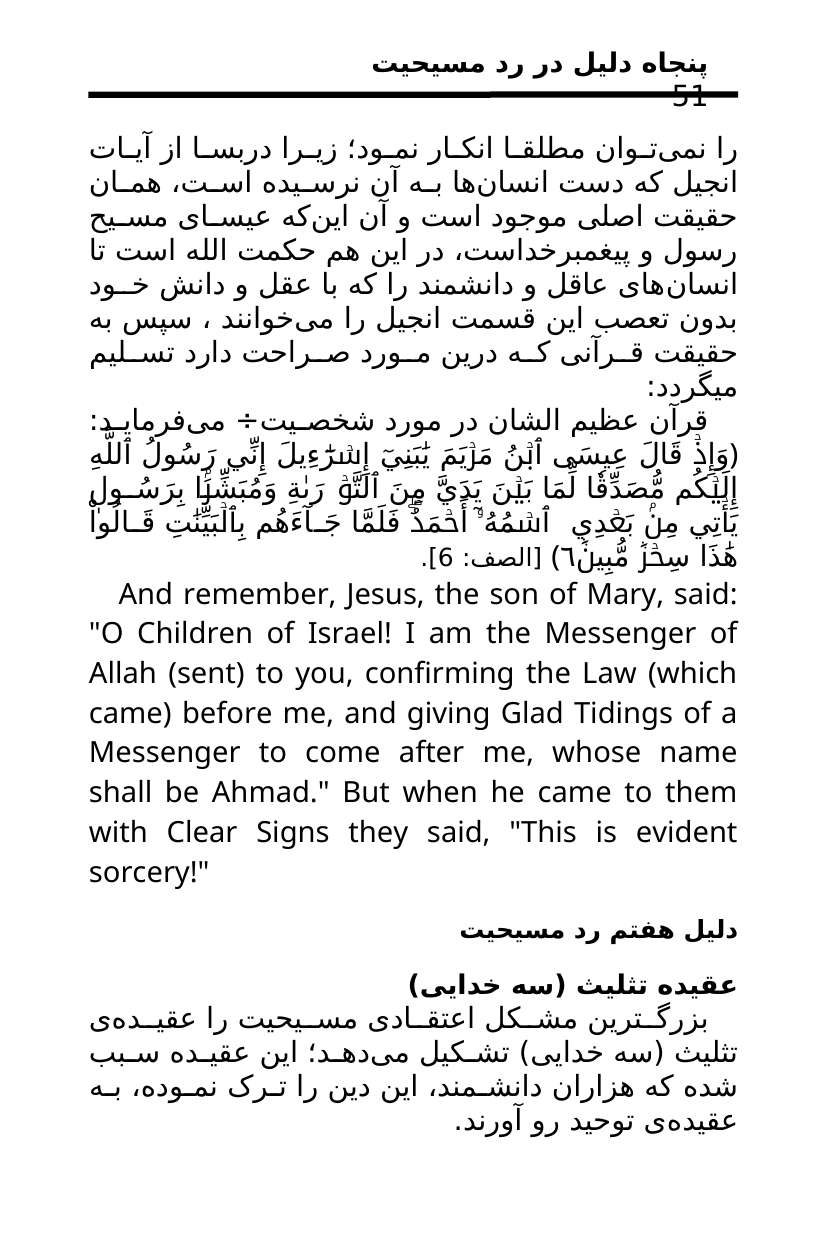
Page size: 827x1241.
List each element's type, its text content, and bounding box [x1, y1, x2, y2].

text دلیل هفتم رد مسیحیت [89, 916, 738, 945]
text قرآن عظیم الشان در مورد شخصیت÷ می‌فرماید: ﴿وَإِذۡ قَالَ عِيسَى ٱبۡنُ مَرۡيَمَ يَٰبَنِيٓ إِسۡرَٰٓءِيلَ إِنِّي رَسُولُ ٱللَّهِ إِلَيۡكُم مُّصَدِّقٗا لِّمَا بَيۡنَ يَدَيَّ مِنَ ٱلتَّوۡرَىٰةِ وَمُبَشِّرَۢا بِرَسُولٖ يَأۡتِي مِنۢ بَعۡدِي ٱسۡمُهُۥٓ أَحۡمَدُۖ فَلَمَّا جَآءَهُم بِٱلۡبَيِّنَٰتِ قَالُواْ هَٰذَا سِحۡرٞ مُّبِينٞ٦﴾ [الصف: 6]. [89, 403, 738, 573]
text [89, 132, 738, 403]
text بزرگترین مشکل اعتقادی مسیحیت را عقیده‌ی تثلیث (سه خدایی) تشکیل می‌دهد؛ این عقیده سبب شده که هزاران دانشمند، این دین را ترک نموده، به عقیده‌ی توحید رو آورند. [89, 1001, 738, 1137]
text عقیده تثلیث (سه خدایی) [89, 970, 738, 1001]
text And remember, Jesus, the son of Mary, said: "O Children of Israel! I am the Messenger of Allah (sent) to you, confirming the Law (which came) before me, and giving Glad Tidings of a Messenger to come after me, whose name shall be Ahmad." But when he came to them with Clear Signs they said, "This is evident sorcery!" [89, 573, 738, 891]
